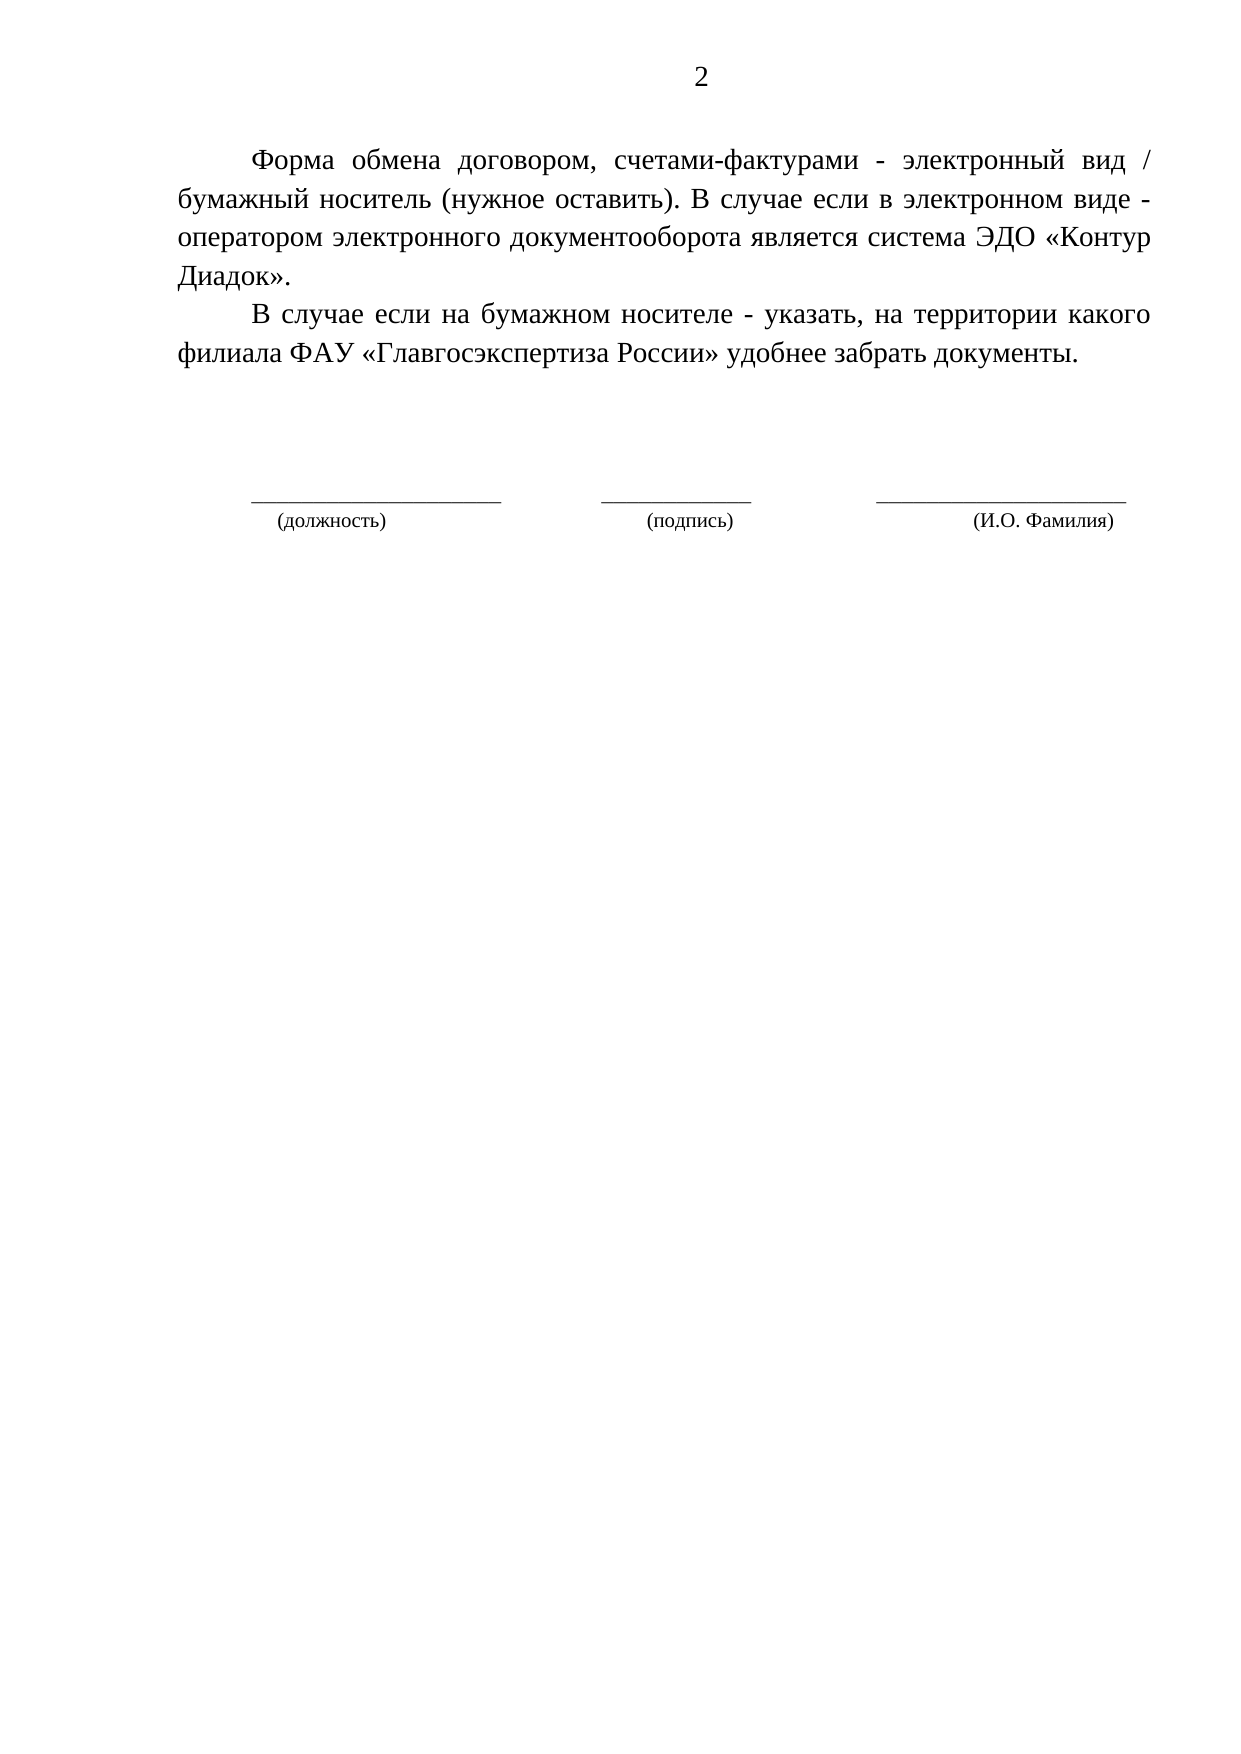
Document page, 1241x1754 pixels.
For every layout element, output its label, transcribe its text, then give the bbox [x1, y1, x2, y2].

text ____________________ ____________ ____________________ [177, 484, 1152, 508]
text Форма обмена договором, счетами-фактурами - электронный вид / бумажный носитель (нужное оставить). В случае если в электронном виде - оператором электронного документооборота является система ЭДО «Контур Диадок». [177, 142, 1152, 291]
text (должность) (подпись) (И.О. Фамилия) [177, 508, 1152, 532]
text В случае если на бумажном носителе - указать, на территории какого филиала ФАУ «Главгосэкспертиза России» удобнее забрать документы. [177, 296, 1152, 368]
